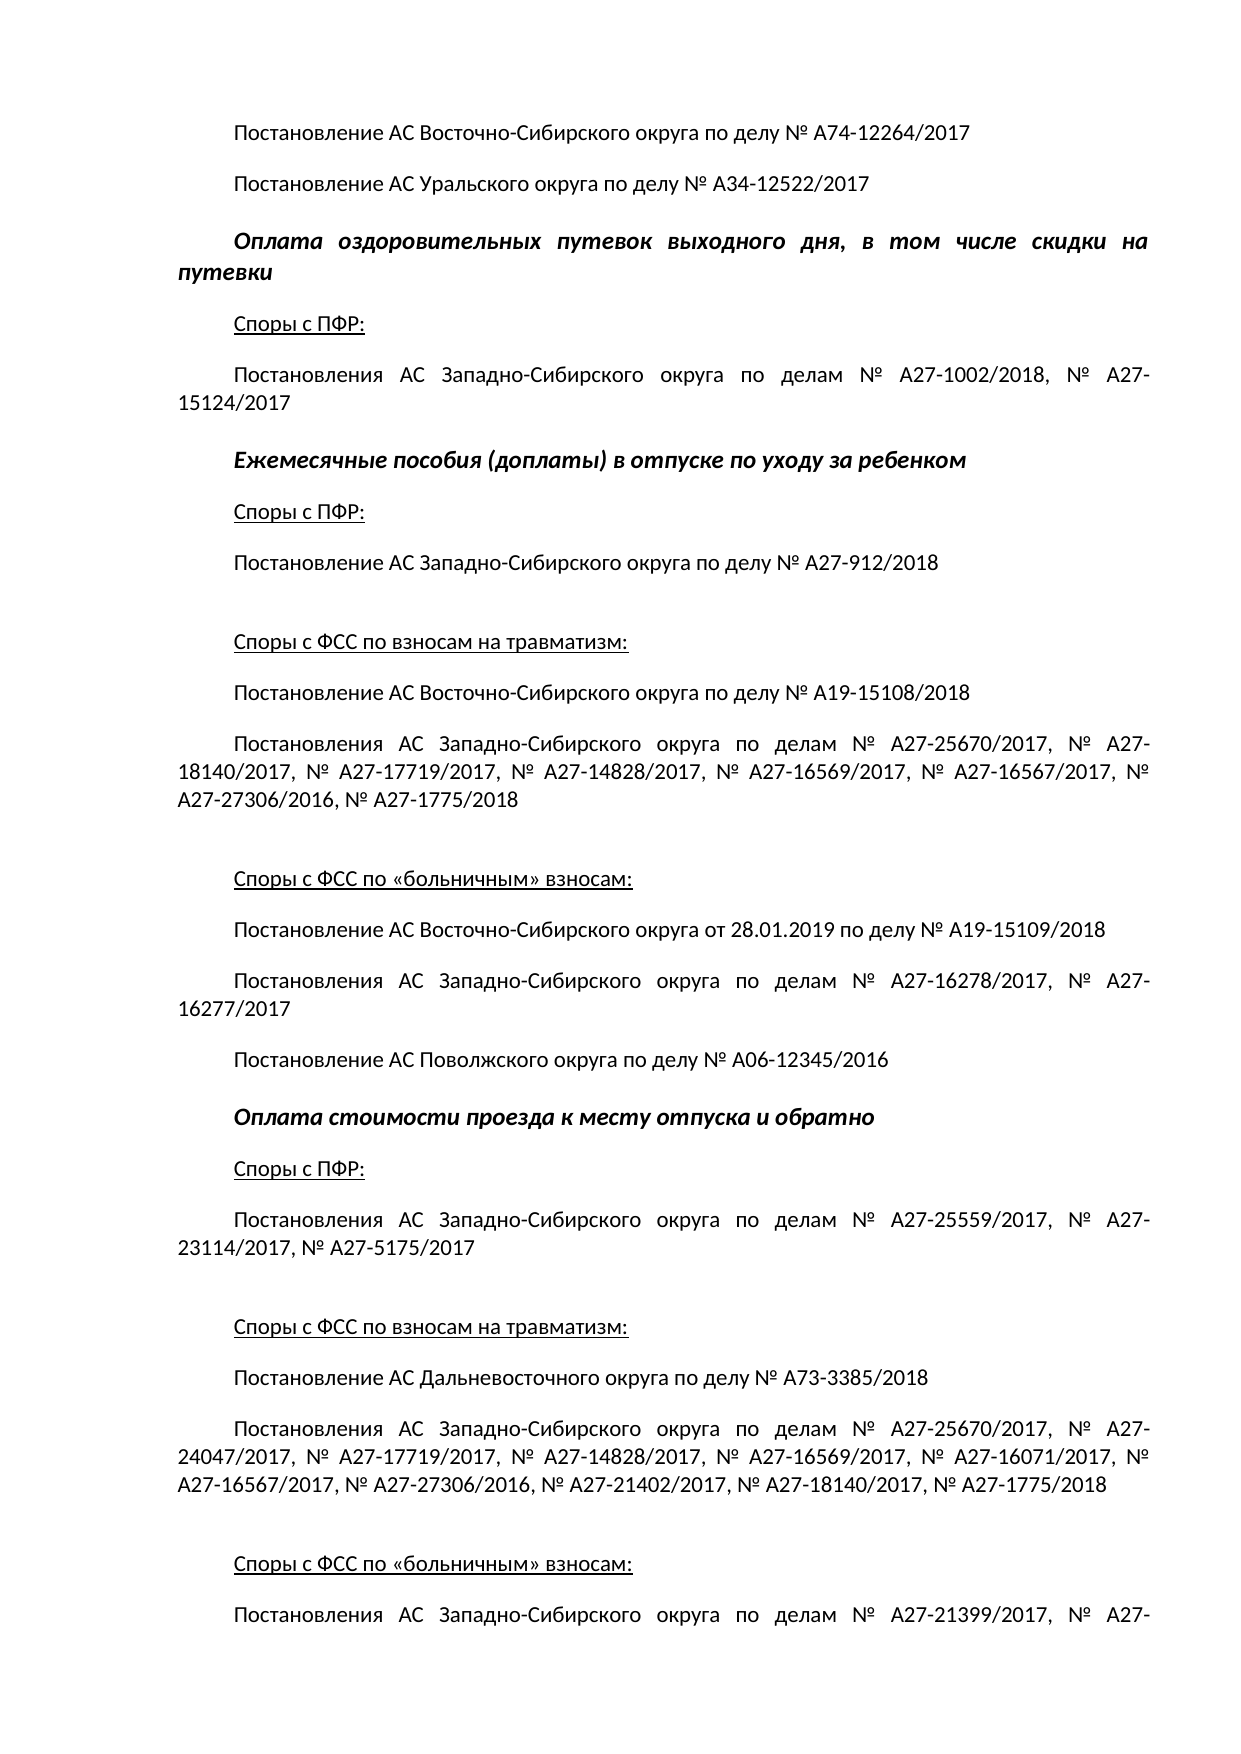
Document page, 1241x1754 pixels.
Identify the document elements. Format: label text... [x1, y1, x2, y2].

text Постановления АС Западно-Сибирского округа по делам № А27-25670/2017, № А27-18140/2017, № А27-17719/2017, № А27-14828/2017, № А27-16569/2017, № А27-16567/2017, № А27-27306/2016, № А27-1775/2018 [177, 729, 1152, 813]
text Споры с ПФР: [177, 1154, 1152, 1183]
text Постановление АС Дальневосточного округа по делу № А73-3385/2018 [177, 1363, 1152, 1391]
text Постановления АС Западно-Сибирского округа по делам № А27-1002/2018, № А27-15124/2017 [177, 360, 1152, 416]
text Споры с ФСС по «больничным» взносам: [177, 864, 1152, 892]
text Оплата стоимости проезда к месту отпуска и обратно [177, 1101, 1152, 1132]
text Ежемесячные пособия (доплаты) в отпуске по уходу за ребенком [177, 444, 1152, 474]
text Споры с ПФР: [177, 309, 1152, 337]
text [177, 1600, 1152, 1628]
text Оплата оздоровительных путевок выходного дня, в том числе скидки на путевки [177, 225, 1152, 286]
text Постановления АС Западно-Сибирского округа по делам № А27-25559/2017, № А27-23114/2017, № А27-5175/2017 [177, 1206, 1152, 1262]
text Постановления АС Западно-Сибирского округа по делам № А27-16278/2017, № А27-16277/2017 [177, 966, 1152, 1022]
text Постановление АС Западно-Сибирского округа по делу № А27-912/2018 [177, 548, 1152, 576]
text Споры с ПФР: [177, 497, 1152, 526]
text Постановление АС Восточно-Сибирского округа по делу № А74-12264/2017 [177, 118, 1152, 146]
text Постановление АС Восточно-Сибирского округа от 28.01.2019 по делу № А19-15109/2018 [177, 915, 1152, 943]
text Постановление АС Уральского округа по делу № А34-12522/2017 [177, 169, 1152, 197]
text Постановления АС Западно-Сибирского округа по делам № А27-25670/2017, № А27-24047/2017, № А27-17719/2017, № А27-14828/2017, № А27-16569/2017, № А27-16071/2017, № А27-16567/2017, № А27-27306/2016, № А27-21402/2017, № А27-18140/2017, № А27-1775/2018 [177, 1414, 1152, 1498]
text Споры с ФСС по взносам на травматизм: [177, 627, 1152, 655]
text Споры с ФСС по «больничным» взносам: [177, 1549, 1152, 1577]
text Постановление АС Поволжского округа по делу № А06-12345/2016 [177, 1045, 1152, 1073]
text Постановление АС Восточно-Сибирского округа по делу № А19-15108/2018 [177, 678, 1152, 706]
text Споры с ФСС по взносам на травматизм: [177, 1312, 1152, 1341]
